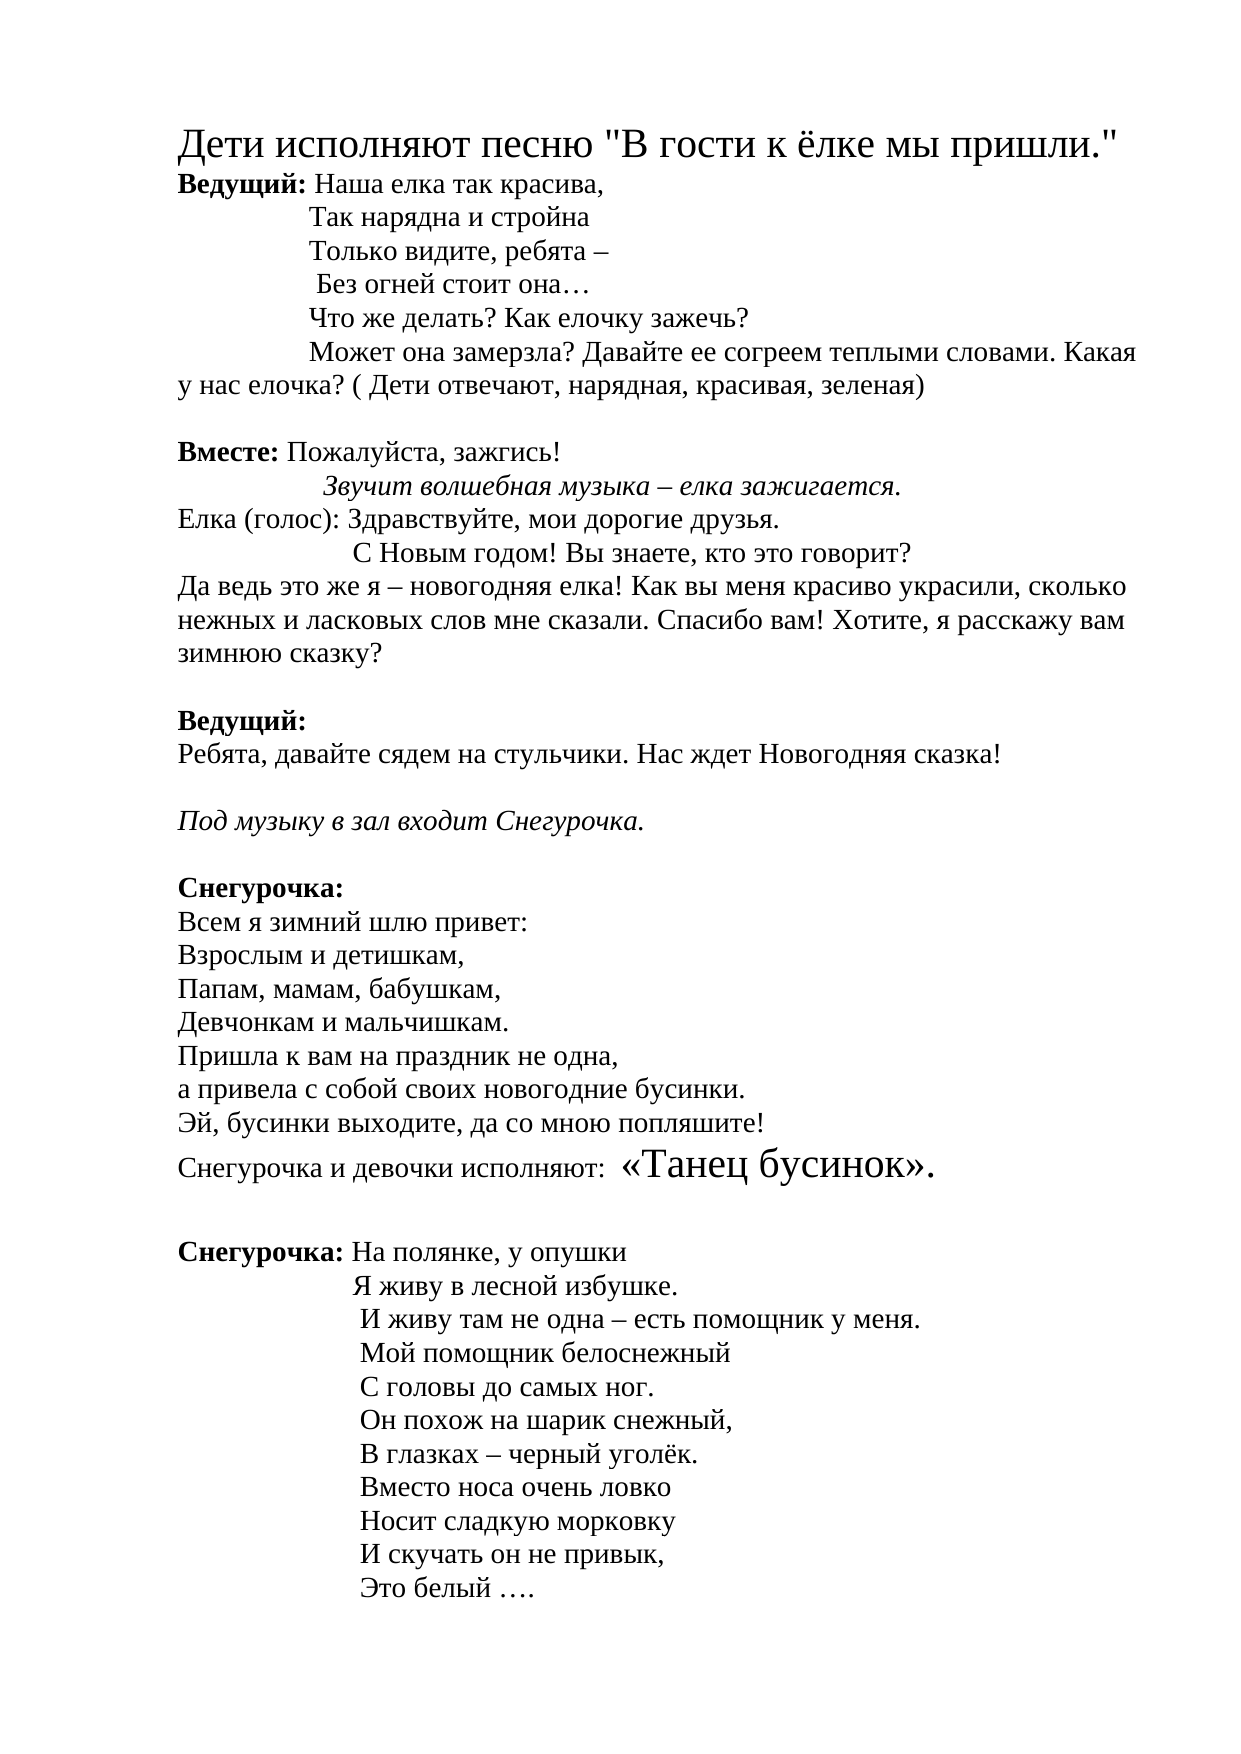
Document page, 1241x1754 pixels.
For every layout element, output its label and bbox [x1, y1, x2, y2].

text [177, 118, 1152, 1603]
